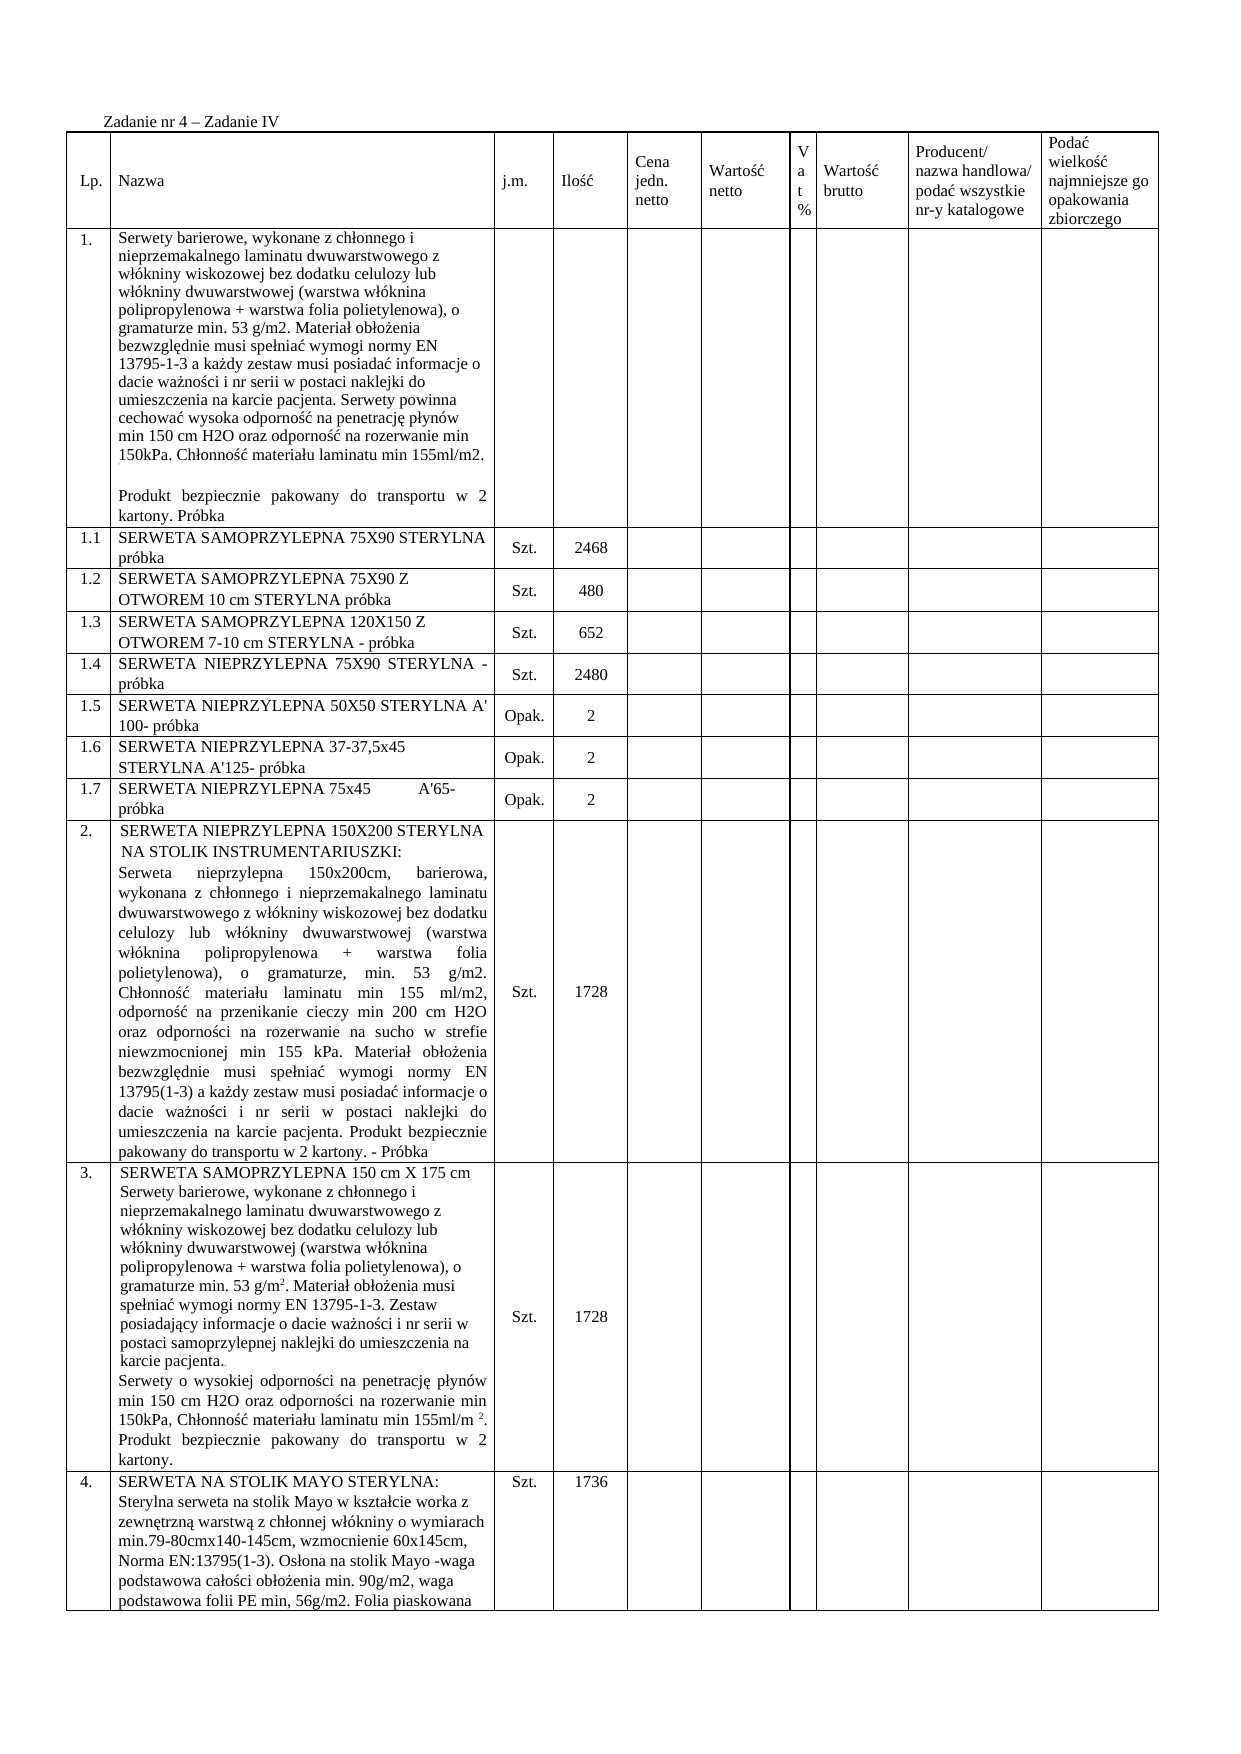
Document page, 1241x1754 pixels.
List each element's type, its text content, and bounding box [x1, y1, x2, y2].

table_cell 1736 [554, 1472, 627, 1610]
table_cell [702, 737, 789, 778]
table_cell [909, 1472, 1041, 1610]
table_cell [817, 528, 908, 568]
table_cell 1.1 [67, 528, 110, 568]
table_cell [628, 695, 701, 736]
table_cell [1042, 821, 1158, 1162]
table_cell [909, 612, 1041, 653]
table_cell [702, 695, 789, 736]
table_header Lp. [67, 133, 110, 228]
table_cell [1042, 654, 1158, 694]
table_cell 2 [554, 695, 627, 736]
table_cell [628, 654, 701, 694]
table_cell 2. [67, 821, 110, 1162]
table_cell 4. [67, 1472, 110, 1610]
table_cell [628, 737, 701, 778]
table_cell [628, 569, 701, 611]
table_cell 1.3 [67, 612, 110, 653]
table_header Producent/ nazwa handlowa/ podać wszystkie nr-y katalogowe [909, 133, 1041, 228]
table_cell SERWETA NIEPRZYLEPNA 37-37,5x45 STERYLNA A'125- próbka [111, 737, 494, 778]
table_cell Serwety barierowe, wykonane z chłonnego i nieprzemakalnego laminatu dwuwarstwowego z włókniny wiskozowej bez dodatku celulozy lub włókniny dwuwarstwowej (warstwa włóknina polipropylenowa + warstwa folia polietylenowa), o gramaturze min. 53 g/m2. Materiał obłożenia bezwzględnie musi spełniać wymogi normy EN 13795-1-3 a każdy zestaw musi posiadać informacje o dacie ważności i nr serii w postaci naklejki do umieszczenia na karcie pacjenta. Serwety powinna cechować wysoka odporność na penetrację płynów min 150 cm H2O oraz odporność na rozerwanie min 150kPa. Chłonność materiału laminatu min 155ml/m2. Produkt bezpiecznie pakowany do transportu w 2 kartony. Próbka [111, 229, 494, 527]
table_cell [791, 695, 816, 736]
table_header Podać wielkość najmniejsze go opakowania zbiorczego [1042, 133, 1158, 228]
table_cell [1042, 229, 1158, 527]
table_cell Szt. [495, 1163, 553, 1471]
table_cell 2468 [554, 528, 627, 568]
table_cell 1728 [554, 1163, 627, 1471]
table_cell 3. [67, 1163, 110, 1471]
table_cell Szt. [495, 612, 553, 653]
table_cell [702, 821, 789, 1162]
table_cell [817, 737, 908, 778]
table_cell [702, 528, 789, 568]
table_cell [791, 229, 816, 527]
table_cell [817, 1163, 908, 1471]
table_cell [1042, 569, 1158, 611]
table_cell SERWETA SAMOPRZYLEPNA 75X90 Z OTWOREM 10 cm STERYLNA próbka [111, 569, 494, 611]
table_cell SERWETA SAMOPRZYLEPNA 120X150 Z OTWOREM 7-10 cm STERYLNA - próbka [111, 612, 494, 653]
table_cell [628, 528, 701, 568]
table_cell 1.7 [67, 779, 110, 819]
table_cell [495, 229, 553, 527]
table_cell 2 [554, 737, 627, 778]
table_cell Opak. [495, 737, 553, 778]
table_cell [909, 779, 1041, 819]
table_cell [702, 1472, 789, 1610]
table_cell [909, 569, 1041, 611]
table_cell 1. [67, 229, 110, 527]
table_cell Szt. [495, 821, 553, 1162]
table_cell SERWETA NIEPRZYLEPNA 150X200 STERYLNA NA STOLIK INSTRUMENTARIUSZKI: Serweta nieprzylepna 150x200cm, barierowa, wykonana z chłonnego i nieprzemakalnego laminatu dwuwarstwowego z włókniny wiskozowej bez dodatku celulozy lub włókniny dwuwarstwowej (warstwa włóknina polipropylenowa + warstwa folia polietylenowa), o gramaturze, min. 53 g/m2. Chłonność materiału laminatu min 155 ml/m2, odporność na przenikanie cieczy min 200 cm H2O oraz odporności na rozerwanie na sucho w strefie niewzmocnionej min 155 kPa. Materiał obłożenia bezwzględnie musi spełniać wymogi normy EN 13795(1-3) a każdy zestaw musi posiadać informacje o dacie ważności i nr serii w postaci naklejki do umieszczenia na karcie pacjenta. Produkt bezpiecznie pakowany do transportu w 2 kartony. - Próbka [111, 821, 494, 1162]
table_cell [791, 821, 816, 1162]
table_cell [702, 1163, 789, 1471]
table_cell [909, 229, 1041, 527]
table_cell 1.2 [67, 569, 110, 611]
table_cell [909, 528, 1041, 568]
table_cell 2480 [554, 654, 627, 694]
table_cell [791, 612, 816, 653]
table_cell [1042, 1163, 1158, 1471]
table_cell [791, 654, 816, 694]
table_cell [702, 612, 789, 653]
table_cell [1042, 1472, 1158, 1610]
table_cell [909, 821, 1041, 1162]
table_cell [817, 654, 908, 694]
table_cell SERWETA NIEPRZYLEPNA 75X90 STERYLNA - próbka [111, 654, 494, 694]
table_cell Szt. [495, 1472, 553, 1610]
table_header Vat % [791, 133, 816, 228]
table_cell [817, 229, 908, 527]
table_cell [702, 569, 789, 611]
table_cell [909, 737, 1041, 778]
table_cell [791, 1472, 816, 1610]
table_cell Opak. [495, 779, 553, 819]
table_cell 1.4 [67, 654, 110, 694]
table_cell [628, 229, 701, 527]
table_cell [791, 779, 816, 819]
table_cell [628, 612, 701, 653]
table_cell Szt. [495, 654, 553, 694]
table_header Cena jedn. netto [628, 133, 701, 228]
table_cell [817, 821, 908, 1162]
table_header Wartość brutto [817, 133, 908, 228]
table_cell [628, 1163, 701, 1471]
table_cell [1042, 779, 1158, 819]
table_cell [111, 1472, 494, 1610]
table_cell SERWETA NIEPRZYLEPNA 50X50 STERYLNA A' 100- próbka [111, 695, 494, 736]
table_cell [817, 569, 908, 611]
table_cell [817, 1472, 908, 1610]
table_cell [791, 569, 816, 611]
table_cell 652 [554, 612, 627, 653]
table_cell [909, 695, 1041, 736]
table_cell [554, 229, 627, 527]
table_cell [1042, 528, 1158, 568]
table_cell [702, 654, 789, 694]
table_cell [817, 779, 908, 819]
table_cell SERWETA SAMOPRZYLEPNA 75X90 STERYLNA próbka [111, 528, 494, 568]
table_cell [909, 654, 1041, 694]
table_header Ilość [554, 133, 627, 228]
table_header Wartość netto [702, 133, 789, 228]
table_cell [791, 737, 816, 778]
table_cell [817, 612, 908, 653]
table_cell [791, 528, 816, 568]
table_cell [1042, 737, 1158, 778]
table_cell [628, 779, 701, 819]
table_cell 480 [554, 569, 627, 611]
table_cell [702, 779, 789, 819]
table_header j.m. [495, 133, 553, 228]
table_cell [817, 695, 908, 736]
table_cell SERWETA SAMOPRZYLEPNA 150 cm X 175 cm Serwety barierowe, wykonane z chłonnego i nieprzemakalnego laminatu dwuwarstwowego z włókniny wiskozowej bez dodatku celulozy lub włókniny dwuwarstwowej (warstwa włóknina polipropylenowa + warstwa folia polietylenowa), o gramaturze min. 53 g/m2. Materiał obłożenia musi spełniać wymogi normy EN 13795-1-3. Zestaw posiadający informacje o dacie ważności i nr serii w postaci samoprzylepnej naklejki do umieszczenia na karcie pacjenta. Serwety o wysokiej odporności na penetrację płynów min 150 cm H2O oraz odporności na rozerwanie min 150kPa, Chłonność materiału laminatu min 155ml/m 2. Produkt bezpiecznie pakowany do transportu w 2 kartony. [111, 1163, 494, 1471]
table_cell 1728 [554, 821, 627, 1162]
table_cell [702, 229, 789, 527]
table_cell 1.6 [67, 737, 110, 778]
table_header Nazwa [111, 133, 494, 228]
table_cell [791, 1163, 816, 1471]
table_cell Opak. [495, 695, 553, 736]
table_cell 1.5 [67, 695, 110, 736]
table_cell [1042, 612, 1158, 653]
table_cell SERWETA NIEPRZYLEPNA 75x45 A'65- próbka [111, 779, 494, 819]
table_cell [628, 1472, 701, 1610]
table_cell Szt. [495, 569, 553, 611]
table_cell 2 [554, 779, 627, 819]
table_cell [628, 821, 701, 1162]
text Zadanie nr 4 – Zadanie IV [103, 112, 1145, 131]
table_cell Szt. [495, 528, 553, 568]
table_cell [1042, 695, 1158, 736]
table_cell [909, 1163, 1041, 1471]
